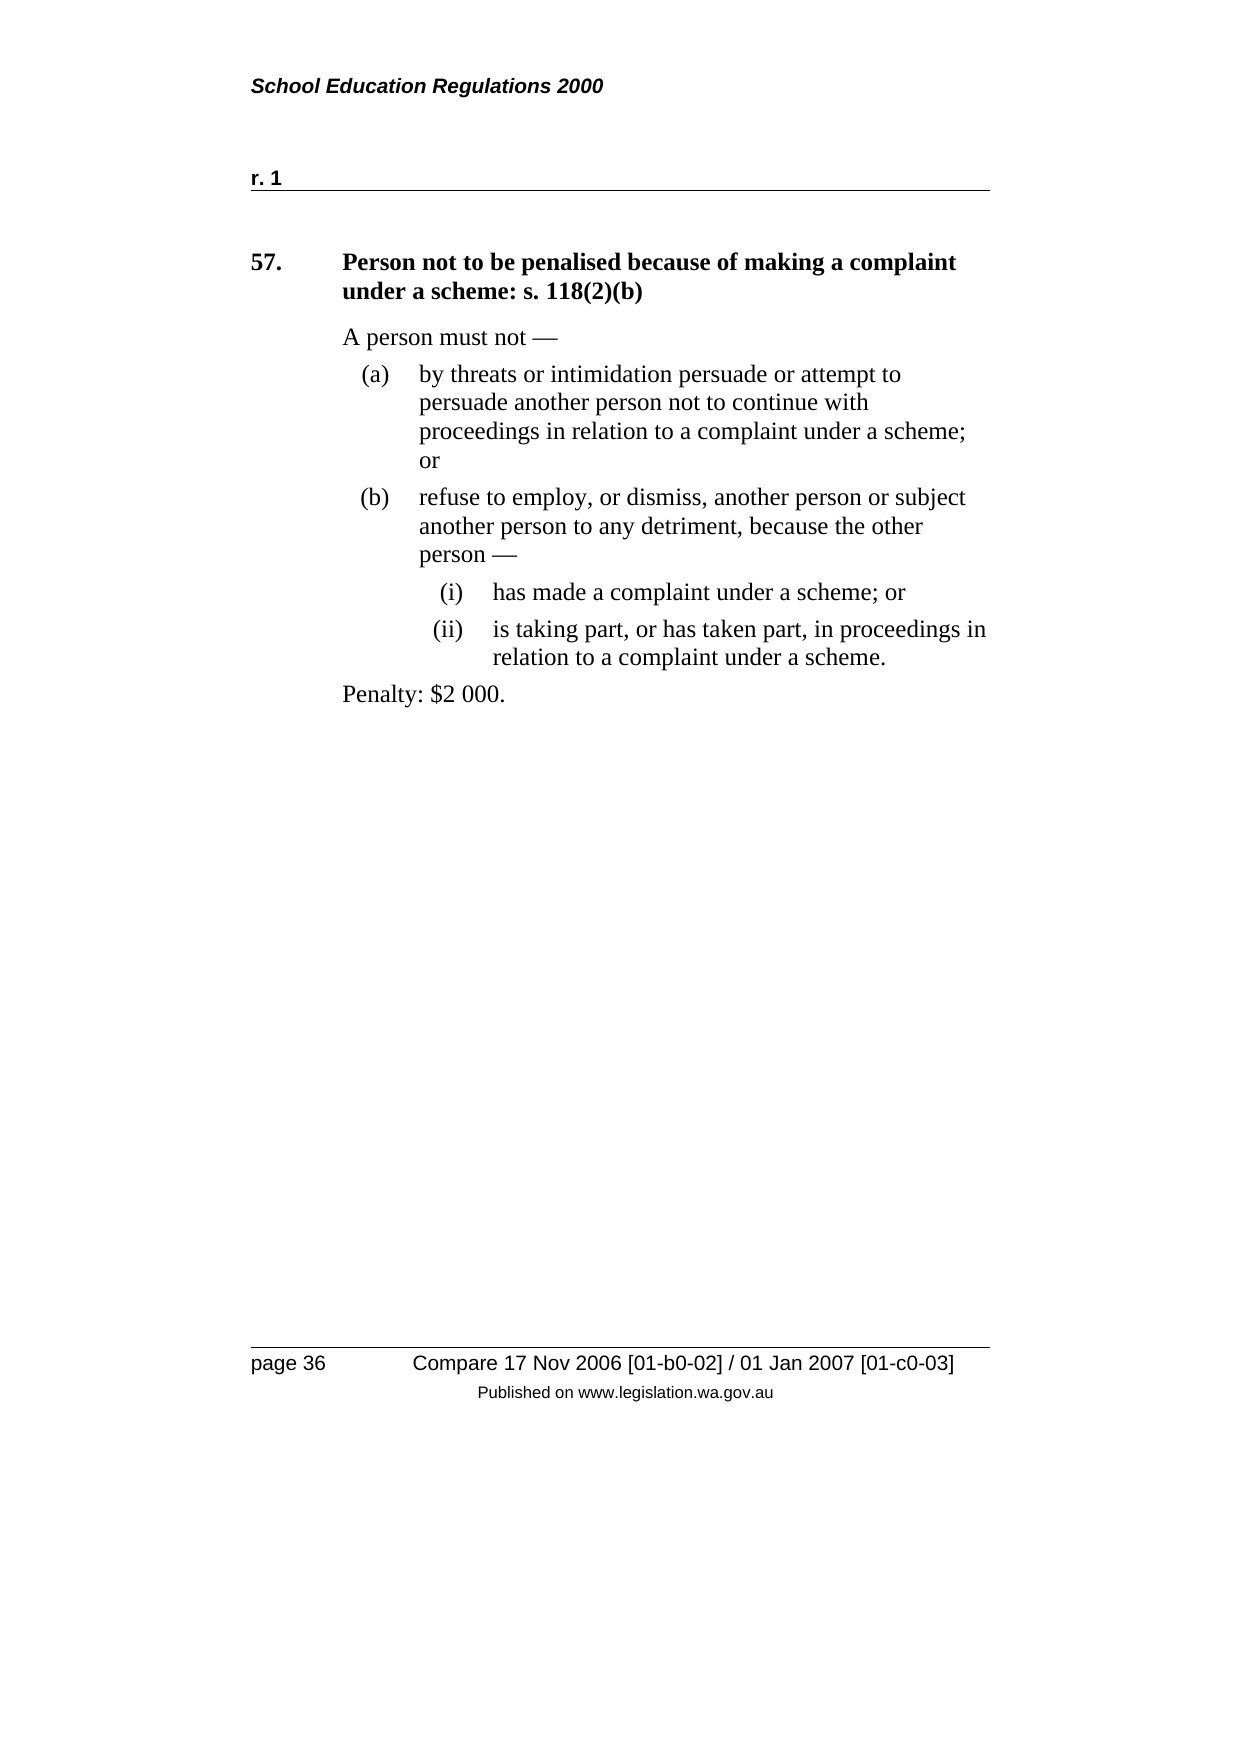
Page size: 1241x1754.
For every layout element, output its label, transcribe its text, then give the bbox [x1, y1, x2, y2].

text Penalty: $2 000. [251, 679, 990, 708]
text (ii) is taking part, or has taken part, in proceedings in relation to a complaint under a scheme. [251, 614, 990, 671]
subtitle 57. Person not to be penalised because of making a complaint under a scheme: s. 118(2)(b) [251, 247, 990, 305]
text (b) refuse to employ, or dismiss, another person or subject another person to any detriment, because the other person — [251, 482, 990, 568]
text (a) by threats or intimidation persuade or attempt to persuade another person not to continue with proceedings in relation to a complaint under a scheme; or [251, 359, 990, 474]
text (i) has made a complaint under a scheme; or [251, 577, 990, 605]
text A person must not — [251, 322, 990, 350]
